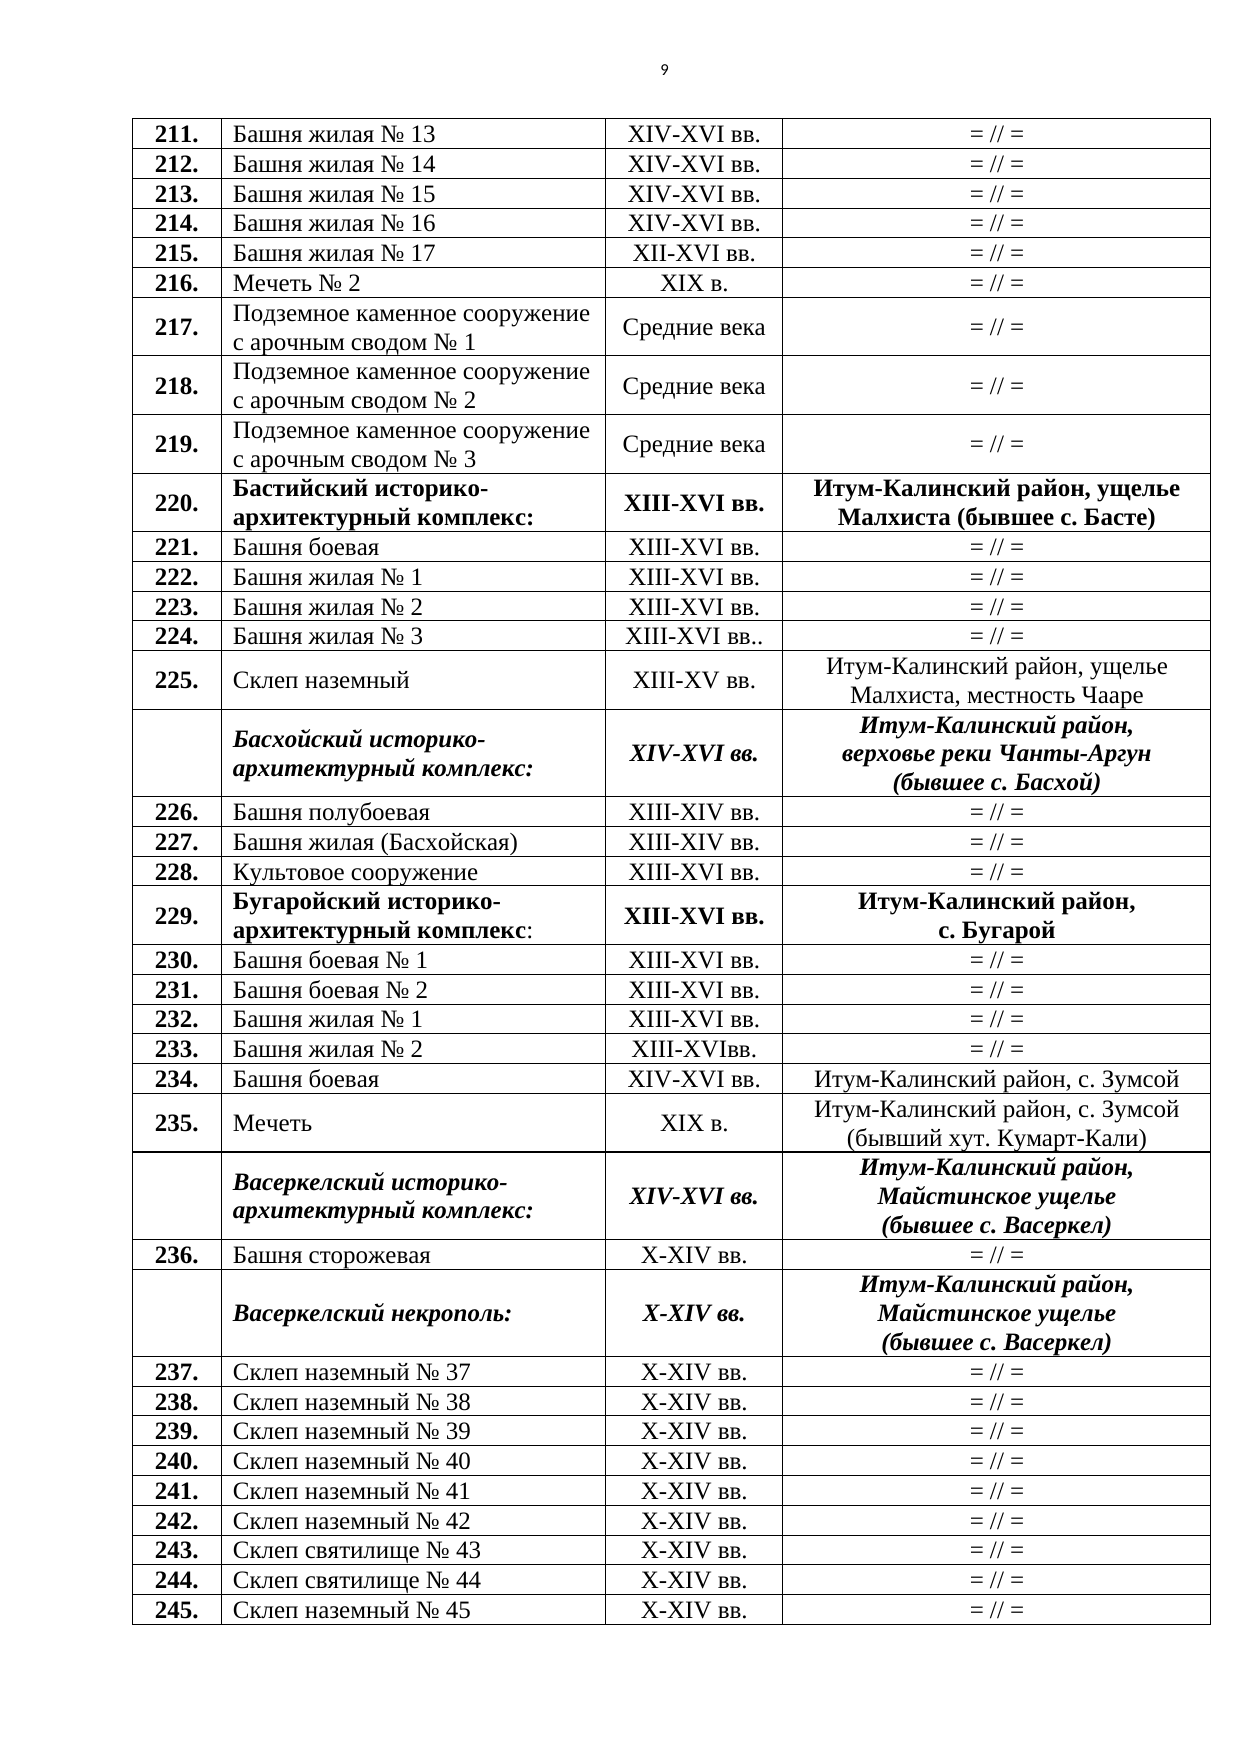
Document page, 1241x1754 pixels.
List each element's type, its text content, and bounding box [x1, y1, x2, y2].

table_cell X-XIV вв. [606, 1536, 782, 1564]
table_cell Башня жилая № 15 [222, 179, 605, 207]
table_cell [133, 268, 221, 297]
table_cell XII-XVI вв. [606, 238, 782, 267]
table_cell [133, 532, 221, 561]
table_cell [133, 298, 221, 355]
table_cell X-XIV вв. [606, 1446, 782, 1475]
table_cell [133, 710, 221, 796]
table_cell Итум-Калинский район, с. Зумсой [783, 1064, 1210, 1093]
table_cell Подземное каменное сооружение с арочным сводом № 3 [222, 415, 605, 472]
table_cell [133, 1416, 221, 1445]
table_cell = // = [783, 119, 1210, 148]
table_cell = // = [783, 975, 1210, 1003]
table_cell XIX в. [606, 1094, 782, 1151]
table_cell X-XIV вв. [606, 1506, 782, 1534]
table_cell = // = [783, 238, 1210, 267]
table_cell Башня боевая [222, 1064, 605, 1093]
table_cell [133, 1270, 221, 1356]
table_cell = // = [783, 1240, 1210, 1268]
table_cell Склеп наземный № 42 [222, 1506, 605, 1534]
table_cell ХIII-XVI вв. [606, 474, 782, 531]
table_cell ХIII-XV вв. [606, 651, 782, 709]
table_cell [133, 1357, 221, 1386]
table_cell Склеп наземный № 41 [222, 1476, 605, 1505]
table_cell = // = [783, 1565, 1210, 1594]
table_cell Склеп наземный [222, 651, 605, 709]
table_cell [133, 886, 221, 944]
table_cell = // = [783, 1476, 1210, 1505]
table_cell ХIV-ХVI вв. [606, 710, 782, 796]
table_cell [133, 1476, 221, 1505]
table_cell Итум-Калинский район, с. Зумсой (бывший хут. Кумарт-Кали) [783, 1094, 1210, 1151]
table_cell = // = [783, 945, 1210, 974]
table_cell Башня жилая (Басхойская) [222, 827, 605, 856]
table_cell [133, 356, 221, 414]
table_cell XIV-XVI вв. [606, 179, 782, 207]
table_cell Средние века [606, 415, 782, 472]
table_cell ХIII-XVI вв.. [606, 621, 782, 650]
table_cell ХIII-ХVI вв. [606, 975, 782, 1003]
table_cell Культовое сооружение [222, 857, 605, 885]
table_cell = // = [783, 356, 1210, 414]
table_cell X-XIV вв. [606, 1476, 782, 1505]
table_cell [133, 797, 221, 826]
table_cell ХIII-ХVI вв. [606, 857, 782, 885]
table_cell Бастийский историко-архитектурный комплекс: [222, 474, 605, 531]
table_cell [133, 179, 221, 207]
table_cell ХIII-ХVIвв. [606, 1034, 782, 1063]
table_cell [133, 119, 221, 148]
table_cell = // = [783, 1506, 1210, 1534]
table_cell X-XIV вв. [606, 1270, 782, 1356]
table_cell = // = [783, 1416, 1210, 1445]
table_cell Башня сторожевая [222, 1240, 605, 1268]
table_cell [133, 1005, 221, 1033]
table_cell = // = [783, 415, 1210, 472]
table_cell X-XIV вв. [606, 1416, 782, 1445]
table_cell XIV-XVI вв. [606, 209, 782, 237]
table_cell ХIII-XVI вв. [606, 592, 782, 620]
table_cell = // = [783, 1387, 1210, 1415]
table_cell XIX в. [606, 268, 782, 297]
table_cell = // = [783, 532, 1210, 561]
table_cell Башня жилая № 2 [222, 592, 605, 620]
table_cell Подземное каменное сооружение с арочным сводом № 1 [222, 298, 605, 355]
table_cell Башня боевая № 2 [222, 975, 605, 1003]
table_cell = // = [783, 1005, 1210, 1033]
table_cell [133, 651, 221, 709]
table_cell [133, 1153, 221, 1239]
table_cell [133, 1565, 221, 1594]
table_cell [133, 474, 221, 531]
table_cell = // = [783, 1034, 1210, 1063]
table_cell X-XIV вв. [606, 1565, 782, 1594]
table_cell Склеп святилище № 44 [222, 1565, 605, 1594]
table_cell [133, 1094, 221, 1151]
table_cell ХIII-ХIV вв. [606, 797, 782, 826]
table_cell [133, 827, 221, 856]
table_cell = // = [783, 149, 1210, 178]
table_cell XIV-XVI вв. [606, 119, 782, 148]
table_cell [133, 975, 221, 1003]
table_cell = // = [783, 268, 1210, 297]
table_cell = // = [783, 797, 1210, 826]
table_cell Итум-Калинский район, с. Бугарой [783, 886, 1210, 944]
table_cell [133, 1506, 221, 1534]
table_cell Склеп наземный № 39 [222, 1416, 605, 1445]
table_cell ХIII-ХVI вв. [606, 1005, 782, 1033]
table_cell Итум-Калинский район, Майстинское ущелье (бывшее с. Васеркел) [783, 1270, 1210, 1356]
table_cell XIV-XVI вв. [606, 1153, 782, 1239]
table_cell Итум-Калинский район, Майстинское ущелье (бывшее с. Васеркел) [783, 1153, 1210, 1239]
table_cell Башня боевая [222, 532, 605, 561]
table_cell [133, 149, 221, 178]
table_cell ХIII-ХVI вв. [606, 945, 782, 974]
table_cell Башня жилая № 14 [222, 149, 605, 178]
table_cell Башня жилая № 13 [222, 119, 605, 148]
table_cell Башня боевая № 1 [222, 945, 605, 974]
table_cell Мечеть [222, 1094, 605, 1151]
table_cell [133, 209, 221, 237]
table_cell = // = [783, 621, 1210, 650]
table_cell Васеркелский историко-архитектурный комплекс: [222, 1153, 605, 1239]
table_cell = // = [783, 179, 1210, 207]
table_cell [133, 1034, 221, 1063]
table_cell = // = [783, 827, 1210, 856]
table_cell XIV-XVI вв. [606, 149, 782, 178]
table_cell [133, 592, 221, 620]
table_cell Мечеть № 2 [222, 268, 605, 297]
table_cell = // = [783, 1357, 1210, 1386]
table_cell [133, 621, 221, 650]
table_cell Итум-Калинский район, верховье реки Чанты-Аргун (бывшее с. Басхой) [783, 710, 1210, 796]
table_cell Басхойский историко-архитектурный комплекс: [222, 710, 605, 796]
table_cell Башня жилая № 1 [222, 562, 605, 591]
table_cell Склеп святилище № 43 [222, 1536, 605, 1564]
table_cell = // = [783, 592, 1210, 620]
table_cell X-XIV вв. [606, 1240, 782, 1268]
table_cell [133, 1387, 221, 1415]
table_cell X-XIV вв. [606, 1357, 782, 1386]
table_cell Средние века [606, 298, 782, 355]
table_cell [133, 415, 221, 472]
table_cell XIV-XVI вв. [606, 1064, 782, 1093]
table_cell = // = [783, 562, 1210, 591]
table_cell = // = [783, 209, 1210, 237]
table_cell Средние века [606, 356, 782, 414]
table_cell [133, 857, 221, 885]
table_cell ХIII-ХVI вв. [606, 886, 782, 944]
table_cell ХIII-XVI вв. [606, 562, 782, 591]
table_cell X-XIV вв. [606, 1387, 782, 1415]
table_cell Бугаройский историко-архитектурный комплекс: [222, 886, 605, 944]
table_cell [133, 238, 221, 267]
table_cell ХIII-ХIV вв. [606, 827, 782, 856]
table_cell Васеркелский некрополь: [222, 1270, 605, 1356]
table_cell Склеп наземный № 37 [222, 1357, 605, 1386]
table_cell Башня жилая № 16 [222, 209, 605, 237]
table_cell Башня жилая № 17 [222, 238, 605, 267]
table_cell ХIII-XVI вв. [606, 532, 782, 561]
table_cell Башня жилая № 3 [222, 621, 605, 650]
table_cell = // = [783, 1446, 1210, 1475]
table_cell [133, 1240, 221, 1268]
table_cell = // = [783, 1536, 1210, 1564]
table_cell Склеп наземный № 38 [222, 1387, 605, 1415]
table_cell [133, 1064, 221, 1093]
table_cell Склеп наземный № 40 [222, 1446, 605, 1475]
table_cell X-XIV вв. [606, 1595, 782, 1624]
table_cell [133, 945, 221, 974]
table_cell Склеп наземный № 45 [222, 1595, 605, 1624]
table_cell = // = [783, 857, 1210, 885]
table_cell Итум-Калинский район, ущелье Малхиста (бывшее с. Басте) [783, 474, 1210, 531]
table_cell = // = [783, 1595, 1210, 1624]
table_cell Башня полубоевая [222, 797, 605, 826]
table_cell Башня жилая № 2 [222, 1034, 605, 1063]
table_cell [133, 562, 221, 591]
table_cell Итум-Калинский район, ущелье Малхиста, местность Чааре [783, 651, 1210, 709]
table_cell Башня жилая № 1 [222, 1005, 605, 1033]
table_cell Подземное каменное сооружение с арочным сводом № 2 [222, 356, 605, 414]
table_cell = // = [783, 298, 1210, 355]
table_cell [133, 1536, 221, 1564]
table_cell [133, 1595, 221, 1624]
table_cell [133, 1446, 221, 1475]
